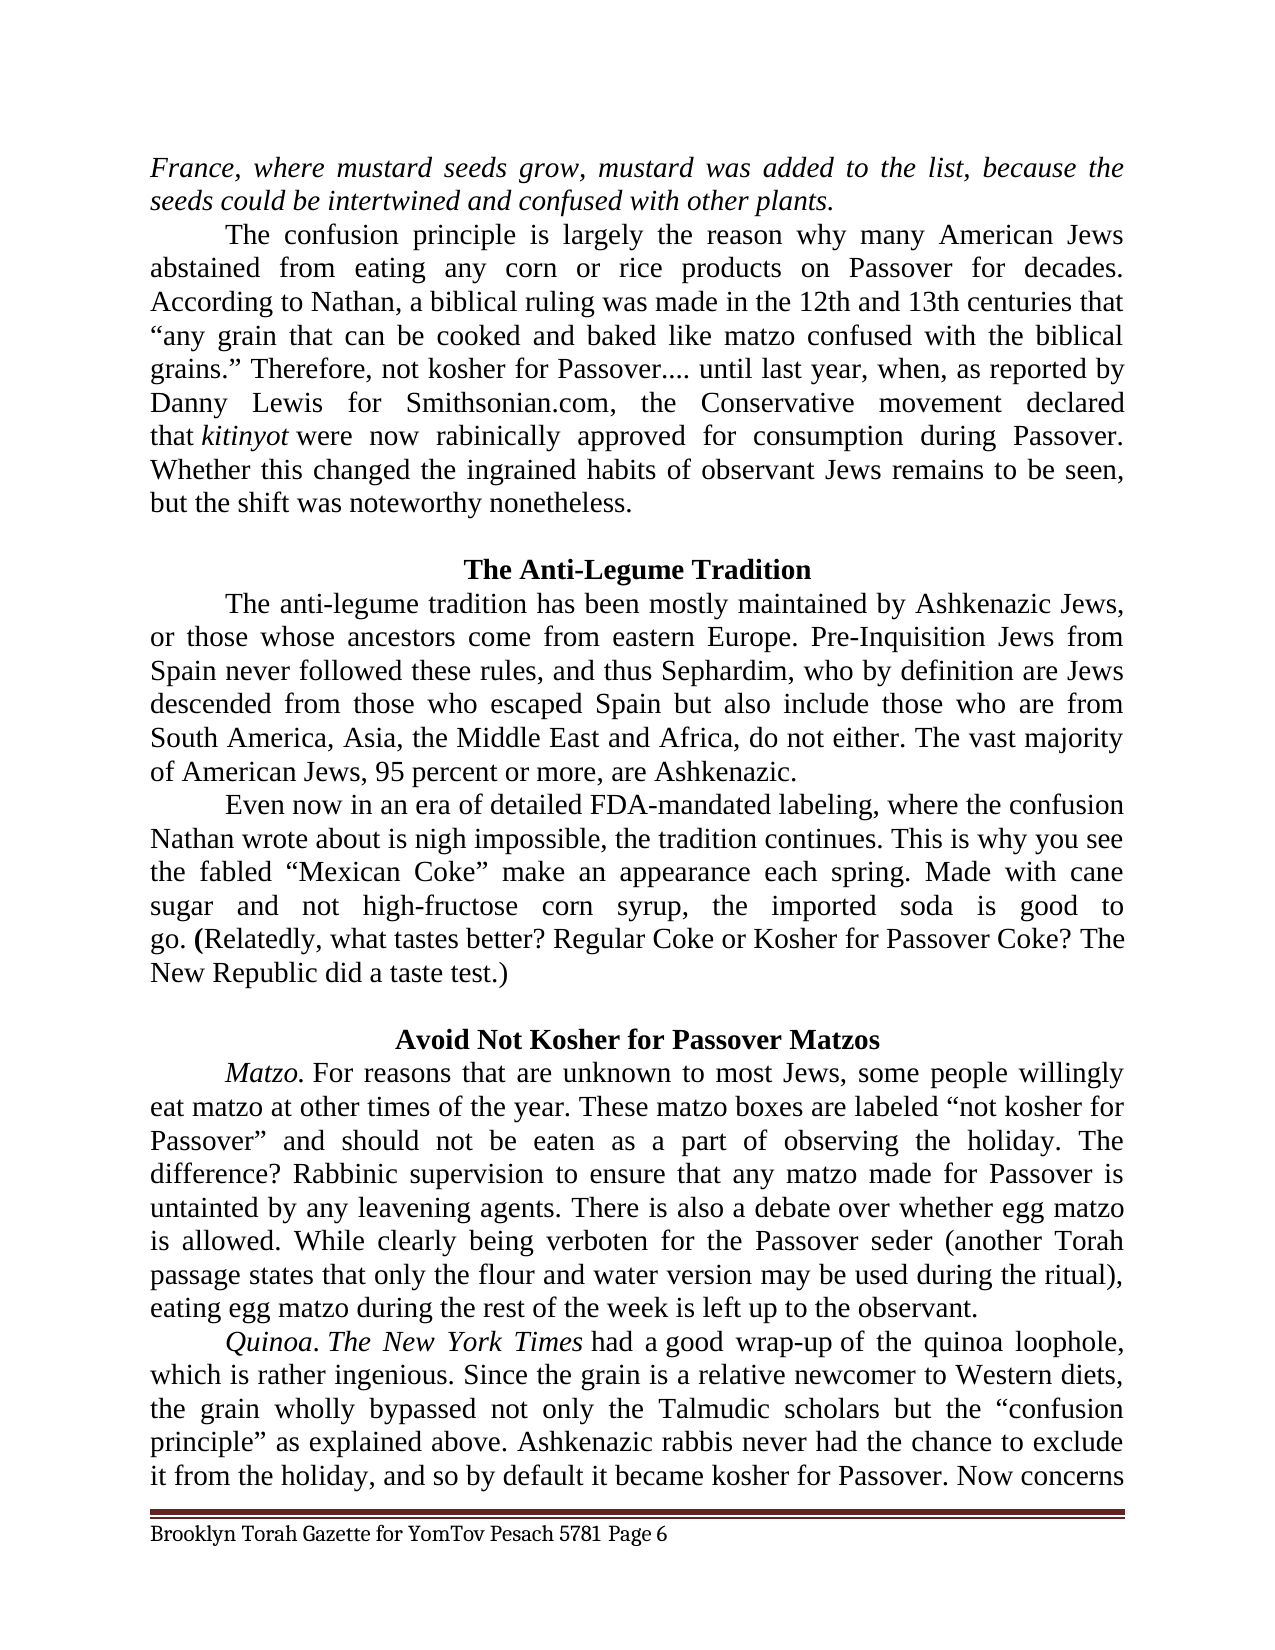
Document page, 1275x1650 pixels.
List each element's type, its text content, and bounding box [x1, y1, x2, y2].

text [150, 150, 1125, 217]
text Matzo. For reasons that are unknown to most Jews, some people willingly eat matzo at other times of the year. These matzo boxes are labeled “not kosher for Passover” and should not be eaten as a part of observing the holiday. The difference? Rabbinic supervision to ensure that any matzo made for Passover is untainted by any leavening agents. There is also a debate over whether egg matzo is allowed. While clearly being verboten for the Passover seder (another Torah passage states that only the flour and water version may be used during the ritual), eating egg matzo during the rest of the week is left up to the observant. [150, 1056, 1125, 1324]
text Even now in an era of detailed FDA-mandated labeling, where the confusion Nathan wrote about is nigh impossible, the tradition continues. This is why you see the fabled “Mexican Coke” make an appearance each spring. Made with cane sugar and not high-fructose corn syrup, the imported soda is good to go. (Relatedly, what tastes better? Regular Coke or Kosher for Passover Coke? The New Republic did a taste test.) [150, 787, 1125, 988]
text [150, 1324, 1125, 1492]
text The Anti-Legume Tradition [150, 552, 1125, 586]
text Avoid Not Kosher for Passover Matzos [150, 1022, 1125, 1056]
text The anti-legume tradition has been mostly maintained by Ashkenazic Jews, or those whose ancestors come from eastern Europe. Pre-Inquisition Jews from Spain never followed these rules, and thus Sephardim, who by definition are Jews descended from those who escaped Spain but also include those who are from South America, Asia, the Middle East and Africa, do not either. The vast majority of American Jews, 95 percent or more, are Ashkenazic. [150, 586, 1125, 787]
text The confusion principle is largely the reason why many American Jews abstained from eating any corn or rice products on Passover for decades. According to Nathan, a biblical ruling was made in the 12th and 13th centuries that “any grain that can be cooked and baked like matzo confused with the biblical grains.” Therefore, not kosher for Passover.... until last year, when, as reported by Danny Lewis for Smithsonian.com, the Conservative movement declared that kitinyot were now rabinically approved for consumption during Passover. Whether this changed the ingrained habits of observant Jews remains to be seen, but the shift was noteworthy nonetheless. [150, 217, 1125, 519]
